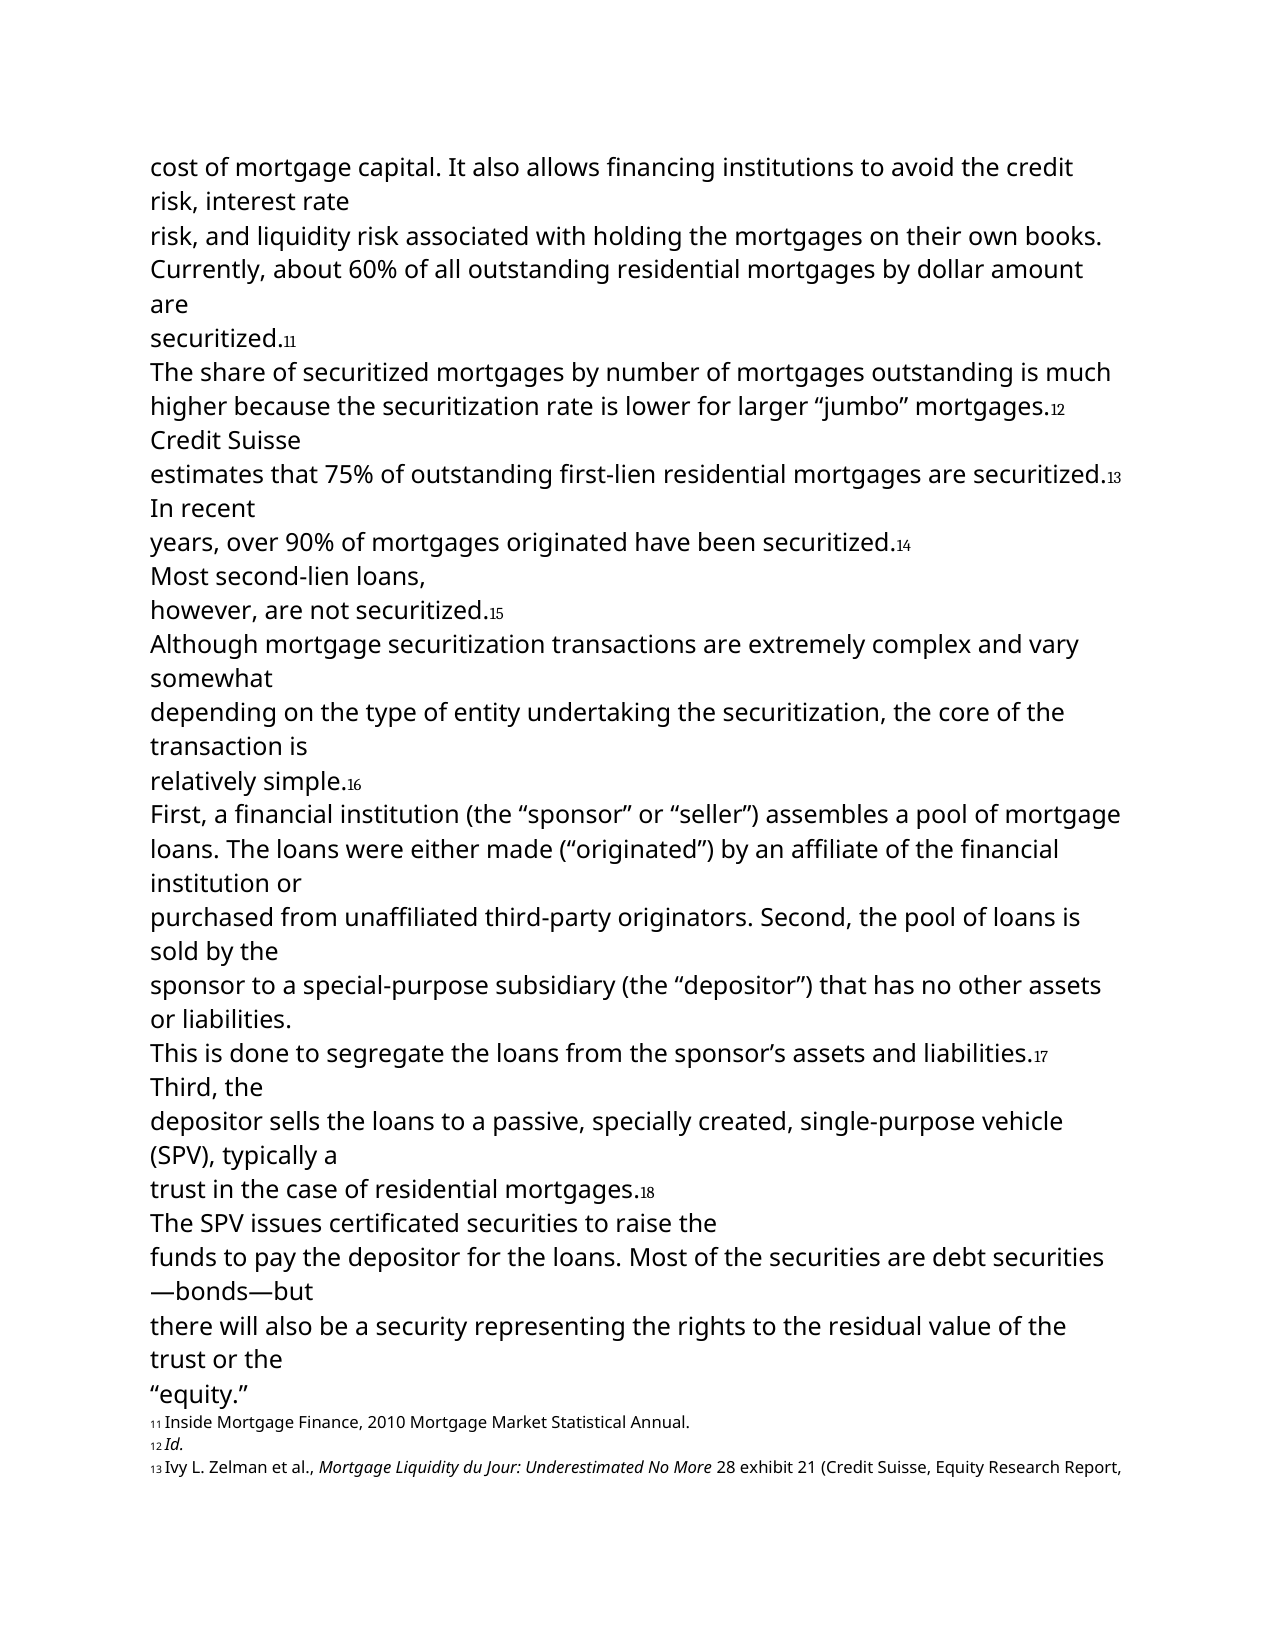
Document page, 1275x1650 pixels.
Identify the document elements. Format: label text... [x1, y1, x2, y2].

text years, over 90% of mortgages originated have been securitized.14 [150, 525, 1125, 559]
text Although mortgage securitization transactions are extremely complex and vary somewhat [150, 627, 1125, 695]
text cost of mortgage capital. It also allows financing institutions to avoid the credit risk, interest rate [150, 150, 1125, 218]
text risk, and liquidity risk associated with holding the mortgages on their own books. [150, 218, 1125, 252]
text funds to pay the depositor for the loans. Most of the securities are debt securities—bonds—but [150, 1240, 1125, 1308]
text Most second-lien loans, [150, 559, 1125, 593]
text purchased from unaffiliated third-party originators. Second, the pool of loans is sold by the [150, 899, 1125, 967]
text First, a financial institution (the “sponsor” or “seller”) assembles a pool of mortgage [150, 797, 1125, 831]
text however, are not securitized.15 [150, 593, 1125, 627]
text The SPV issues certificated securities to raise the [150, 1206, 1125, 1240]
text depending on the type of entity undertaking the securitization, the core of the transaction is [150, 695, 1125, 763]
text securitized.11 [150, 320, 1125, 354]
text This is done to segregate the loans from the sponsor’s assets and liabilities.17 [150, 1036, 1125, 1070]
text “equity.” [150, 1376, 1125, 1410]
text 13 Ivy L. Zelman et al., Mortgage Liquidity du Jour: Underestimated No More 28 exhibit 21 (Credit Suisse, Equity Research Report, [150, 1456, 1125, 1478]
text Currently, about 60% of all outstanding residential mortgages by dollar amount are [150, 252, 1125, 320]
text 11 Inside Mortgage Finance, 2010 Mortgage Market Statistical Annual. [150, 1410, 1125, 1433]
text depositor sells the loans to a passive, specially created, single-purpose vehicle (SPV), typically a [150, 1104, 1125, 1172]
text In recent [150, 491, 1125, 525]
text Third, the [150, 1070, 1125, 1104]
text trust in the case of residential mortgages.18 [150, 1172, 1125, 1206]
text estimates that 75% of outstanding first-lien residential mortgages are securitized.13 [150, 457, 1125, 491]
text sponsor to a special-purpose subsidiary (the “depositor”) that has no other assets or liabilities. [150, 967, 1125, 1036]
text loans. The loans were either made (“originated”) by an affiliate of the financial institution or [150, 831, 1125, 899]
text 12 Id. [150, 1433, 1125, 1456]
text higher because the securitization rate is lower for larger “jumbo” mortgages.12 [150, 388, 1125, 422]
text relatively simple.16 [150, 763, 1125, 797]
text The share of securitized mortgages by number of mortgages outstanding is much [150, 354, 1125, 388]
text there will also be a security representing the rights to the residual value of the trust or the [150, 1308, 1125, 1376]
text Credit Suisse [150, 422, 1125, 457]
